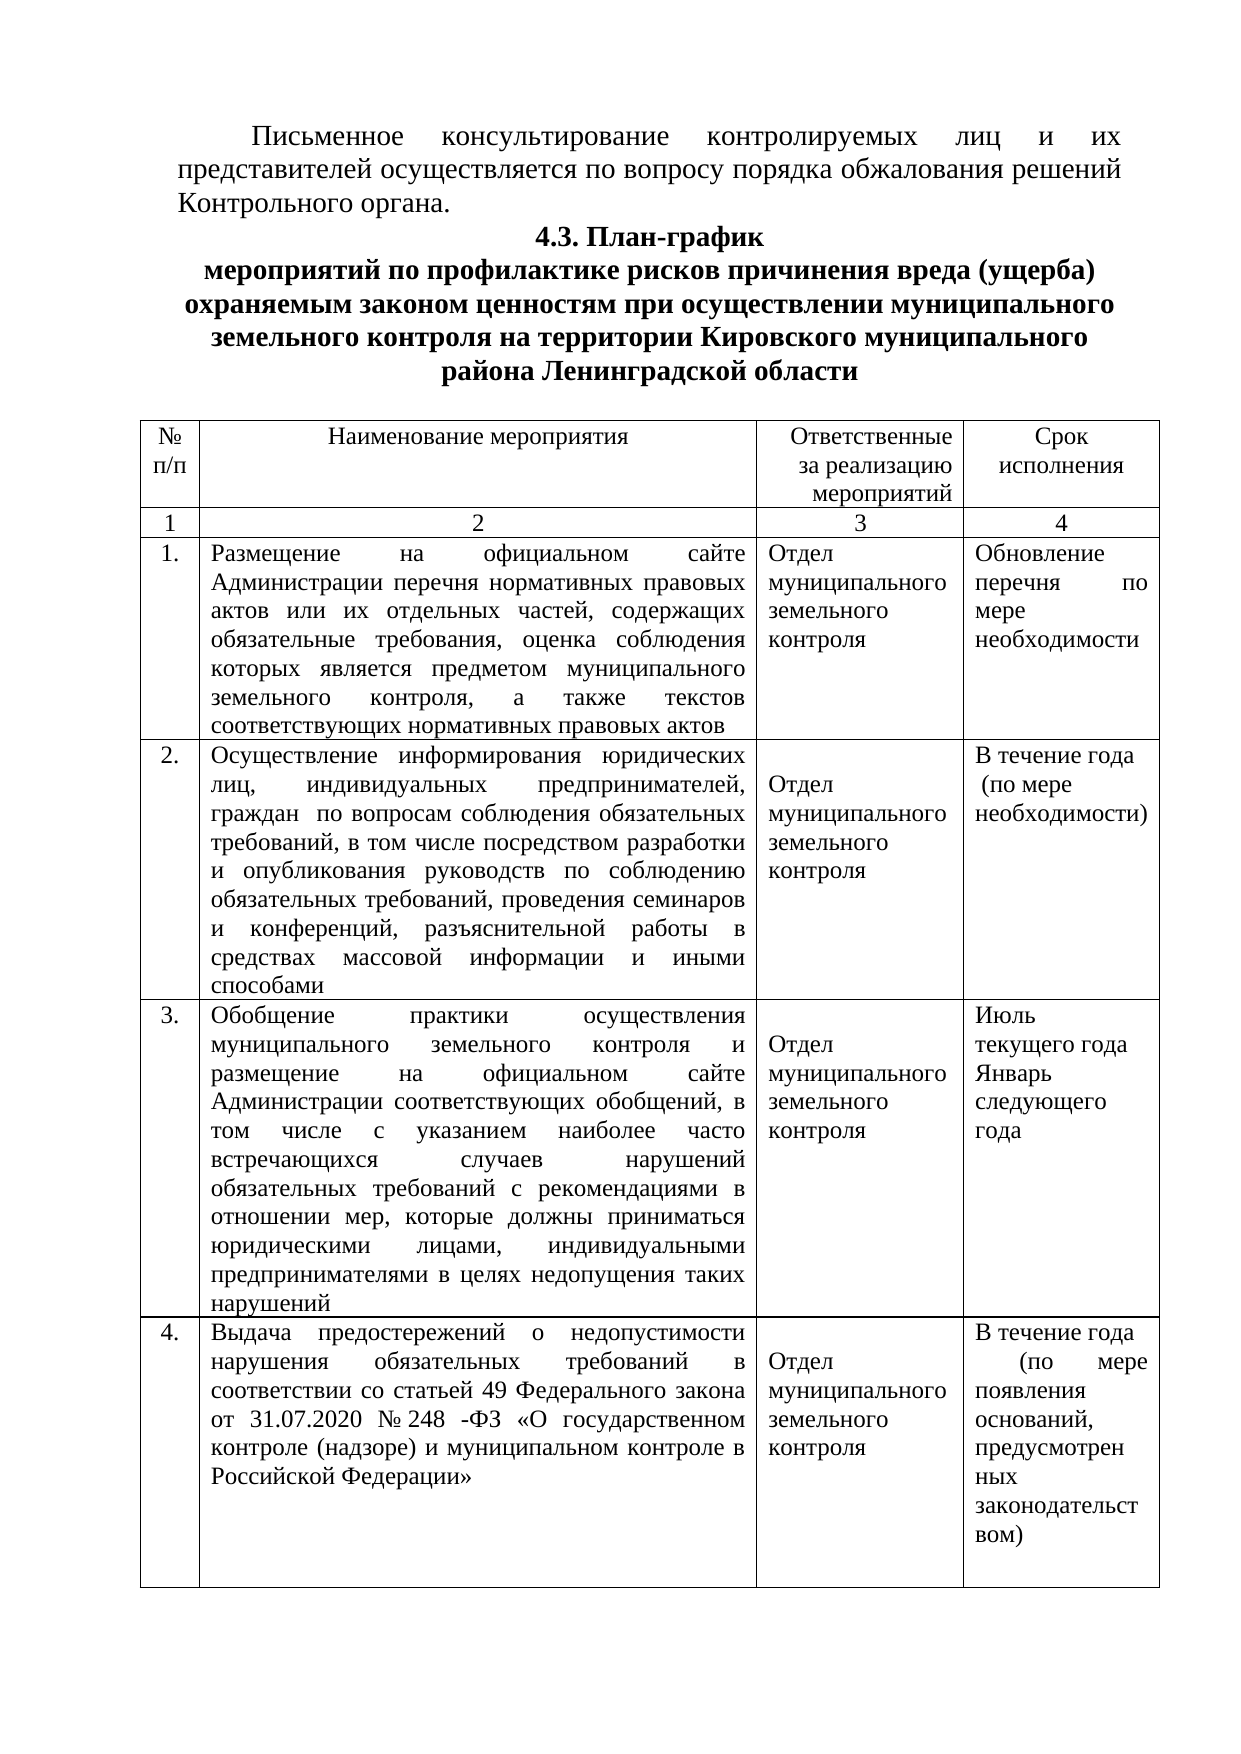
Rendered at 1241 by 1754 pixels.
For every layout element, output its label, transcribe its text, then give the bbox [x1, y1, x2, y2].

table_cell В течение года (по мере появления оснований, предусмотрен ных законодательством) [964, 1318, 1159, 1587]
text Письменное консультирование контролируемых лиц и их представителей осуществляется по вопросу порядка обжалования решений Контрольного органа. [177, 118, 1122, 219]
text мероприятий по профилактике рисков причинения вреда (ущерба) охраняемым законом ценностям при осуществлении муниципального земельного контроля на территории Кировского муниципального района Ленинградской области [177, 252, 1122, 386]
table_cell Осуществление информирования юридических лиц, индивидуальных предпринимателей, граждан по вопросам соблюдения обязательных требований, в том числе посредством разработки и опубликования руководств по соблюдению обязательных требований, проведения семинаров и конференций, разъяснительной работы в средствах массовой информации и иными способами [200, 740, 756, 999]
text 4.3. План-график [177, 219, 1122, 252]
table_header Наименование мероприятия [200, 421, 756, 507]
table_cell 2. [141, 740, 199, 999]
table_cell Отдел муниципального земельного контроля [757, 740, 963, 999]
table_cell Июль текущего года Январь следующего года [964, 1000, 1159, 1316]
table_cell Обобщение практики осуществления муниципального земельного контроля и размещение на официальном сайте Администрации соответствующих обобщений, в том числе с указанием наиболее часто встречающихся случаев нарушений обязательных требований с рекомендациями в отношении мер, которые должны приниматься юридическими лицами, индивидуальными предпринимателями в целях недопущения таких нарушений [200, 1000, 756, 1316]
table_cell 4 [964, 508, 1159, 537]
table_header Ответственные за реализацию мероприятий [757, 421, 963, 507]
table_cell Отдел муниципального земельного контроля [757, 1000, 963, 1316]
table_cell 1 [141, 508, 199, 537]
table_cell Обновление перечня по мере необходимости [964, 538, 1159, 739]
table_cell 3 [757, 508, 963, 537]
table_cell 4. [141, 1318, 199, 1587]
table_header Срок исполнения [964, 421, 1159, 507]
table_header № п/п [141, 421, 199, 507]
table_cell 2 [200, 508, 756, 537]
table_cell 1. [141, 538, 199, 739]
table_cell 3. [141, 1000, 199, 1316]
table_cell Выдача предостережений о недопустимости нарушения обязательных требований в соответствии со статьей 49 Федерального закона от 31.07.2020 № 248 -ФЗ «О государственном контроле (надзоре) и муниципальном контроле в Российской Федерации» [200, 1318, 756, 1587]
table_cell Размещение на официальном сайте Администрации перечня нормативных правовых актов или их отдельных частей, содержащих обязательные требования, оценка соблюдения которых является предметом муниципального земельного контроля, а также текстов соответствующих нормативных правовых актов [200, 538, 756, 739]
table_cell В течение года (по мере необходимости) [964, 740, 1159, 999]
table_cell Отдел муниципального земельного контроля [757, 1318, 963, 1587]
table_cell Отдел муниципального земельного контроля [757, 538, 963, 739]
